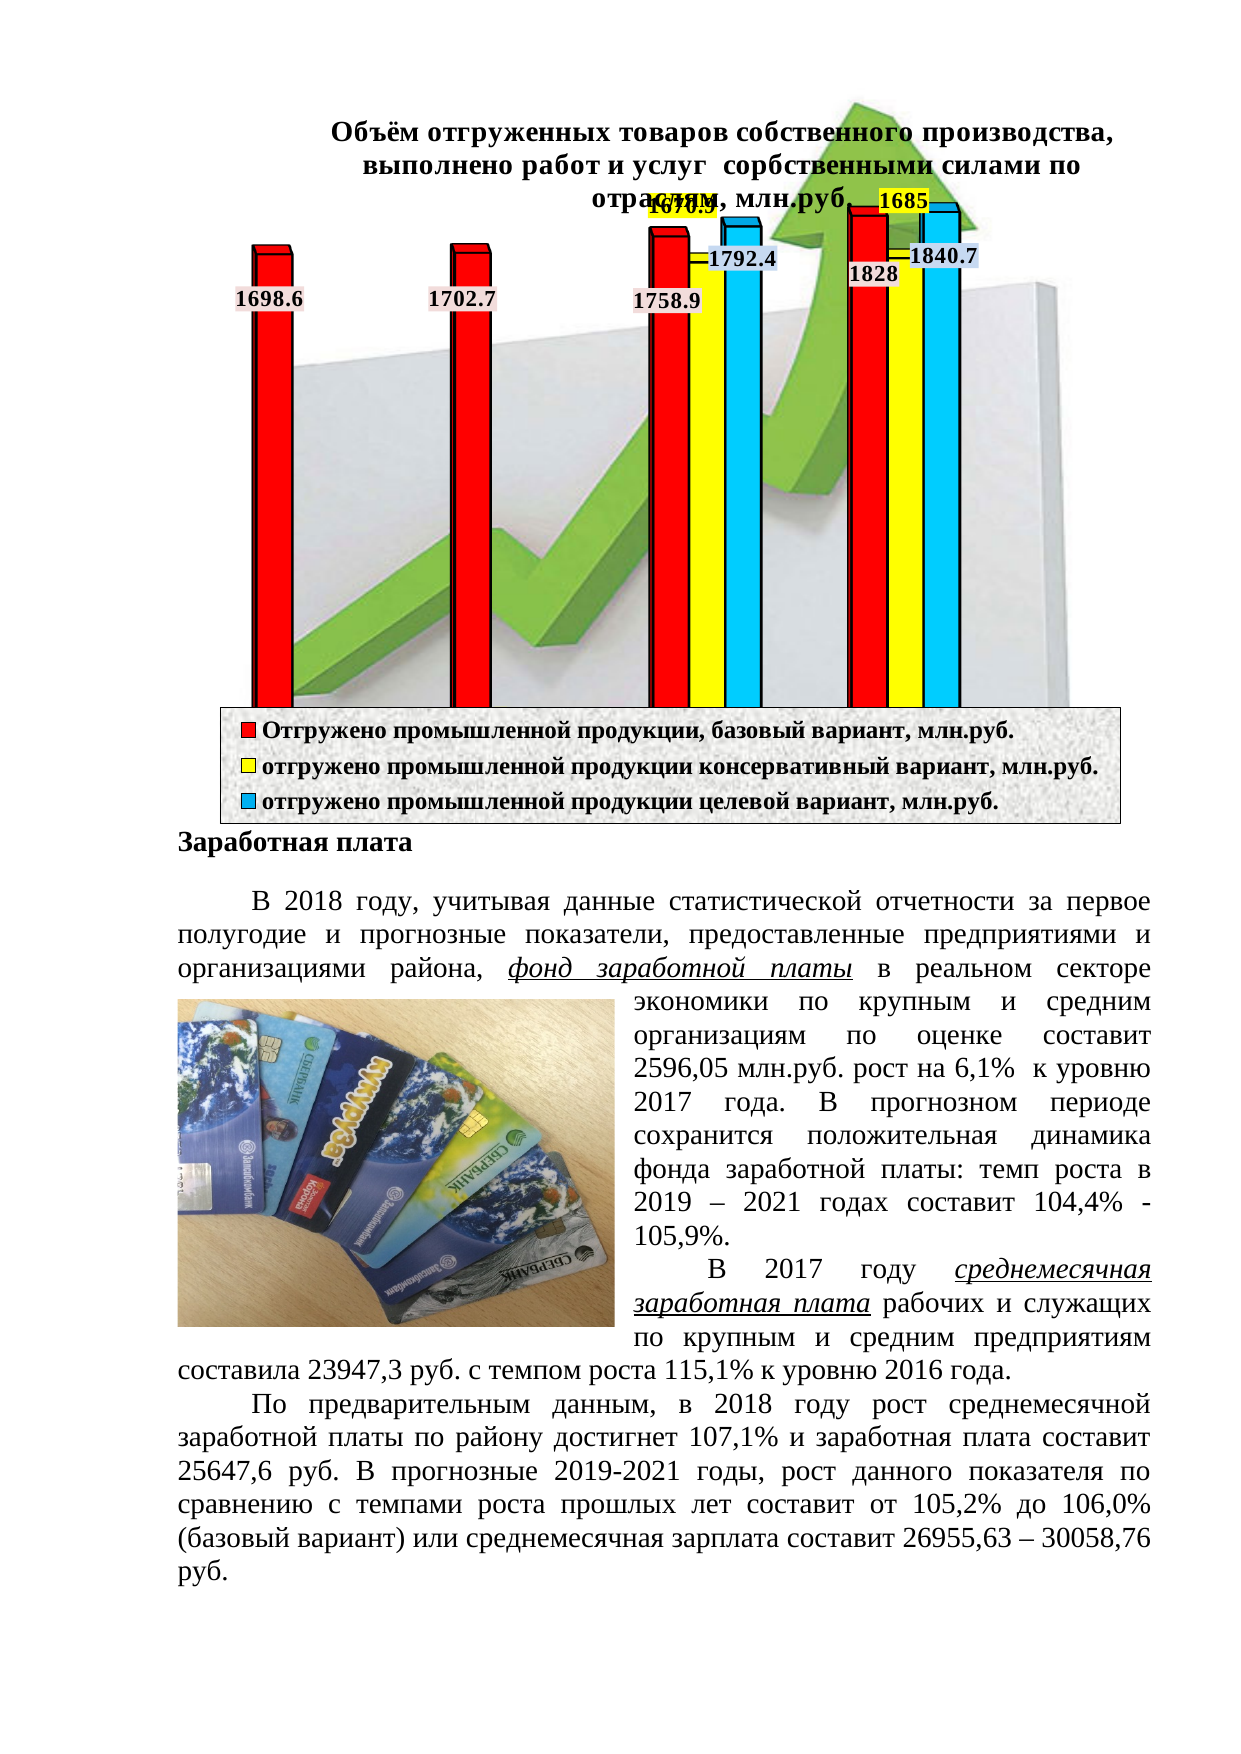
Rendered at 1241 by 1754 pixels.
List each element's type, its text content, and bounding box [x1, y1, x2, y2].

text В 2017 году среднемесячная заработная плата рабочих и служащих по крупным и средним предприятиям составила 23947,3 руб. с темпом роста 115,1% к уровню 2016 года. [177, 1252, 1152, 1386]
text По предварительным данным, в 2018 году рост среднемесячной заработной платы по району достигнет 107,1% и заработная плата составит 25647,6 руб. В прогнозные 2019-2021 годы, рост данного показателя по сравнению с темпами роста прошлых лет составит от 105,2% до 106,0% (базовый вариант) или среднемесячная зарплата составит 26955,63 – 30058,76 руб. [177, 1386, 1152, 1587]
text Заработная плата [177, 824, 1152, 857]
picture [221, 708, 1120, 823]
picture [177, 88, 1176, 824]
text В 2018 году, учитывая данные статистической отчетности за первое полугодие и прогнозные показатели, предоставленные предприятиями и организациями района, фонд заработной платы в реальном секторе экономики по крупным и средним организациям по оценке составит 2596,05 млн.руб. рост на 6,1% к уровню 2017 года. В прогнозном периоде сохранится положительная динамика фонда заработной платы: темп роста в 2019 – 2021 годах составит 104,4% - 105,9%. [177, 883, 1152, 1252]
picture [177, 999, 615, 1327]
picture [888, 214, 919, 249]
